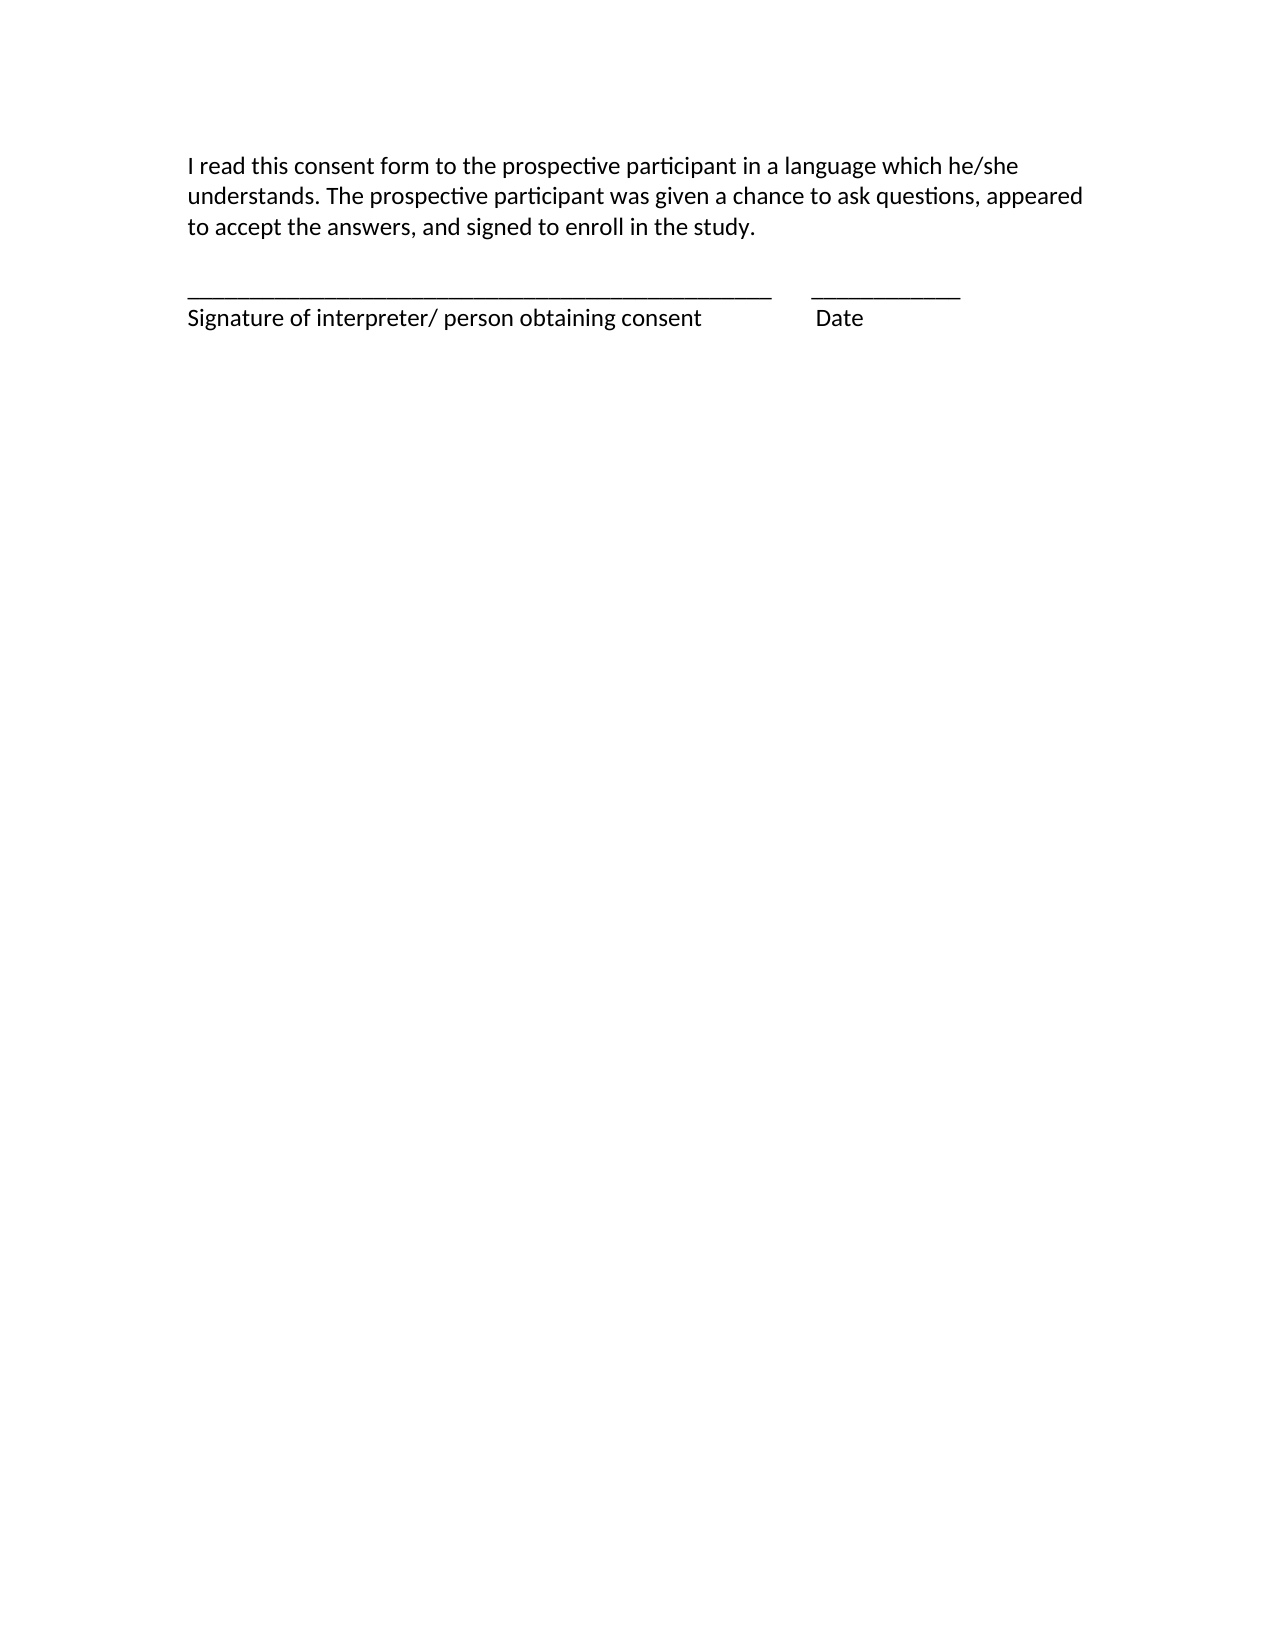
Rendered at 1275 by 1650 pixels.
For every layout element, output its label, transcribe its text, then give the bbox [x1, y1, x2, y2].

text I read this consent form to the prospective participant in a language which he/she understands. The prospective participant was given a chance to ask questions, appeared to accept the answers, and signed to enroll in the study. [187, 150, 1087, 242]
text _______________________________________________ ____________ [187, 272, 1087, 303]
text Signature of interpreter/ person obtaining consent Date [187, 303, 1087, 333]
